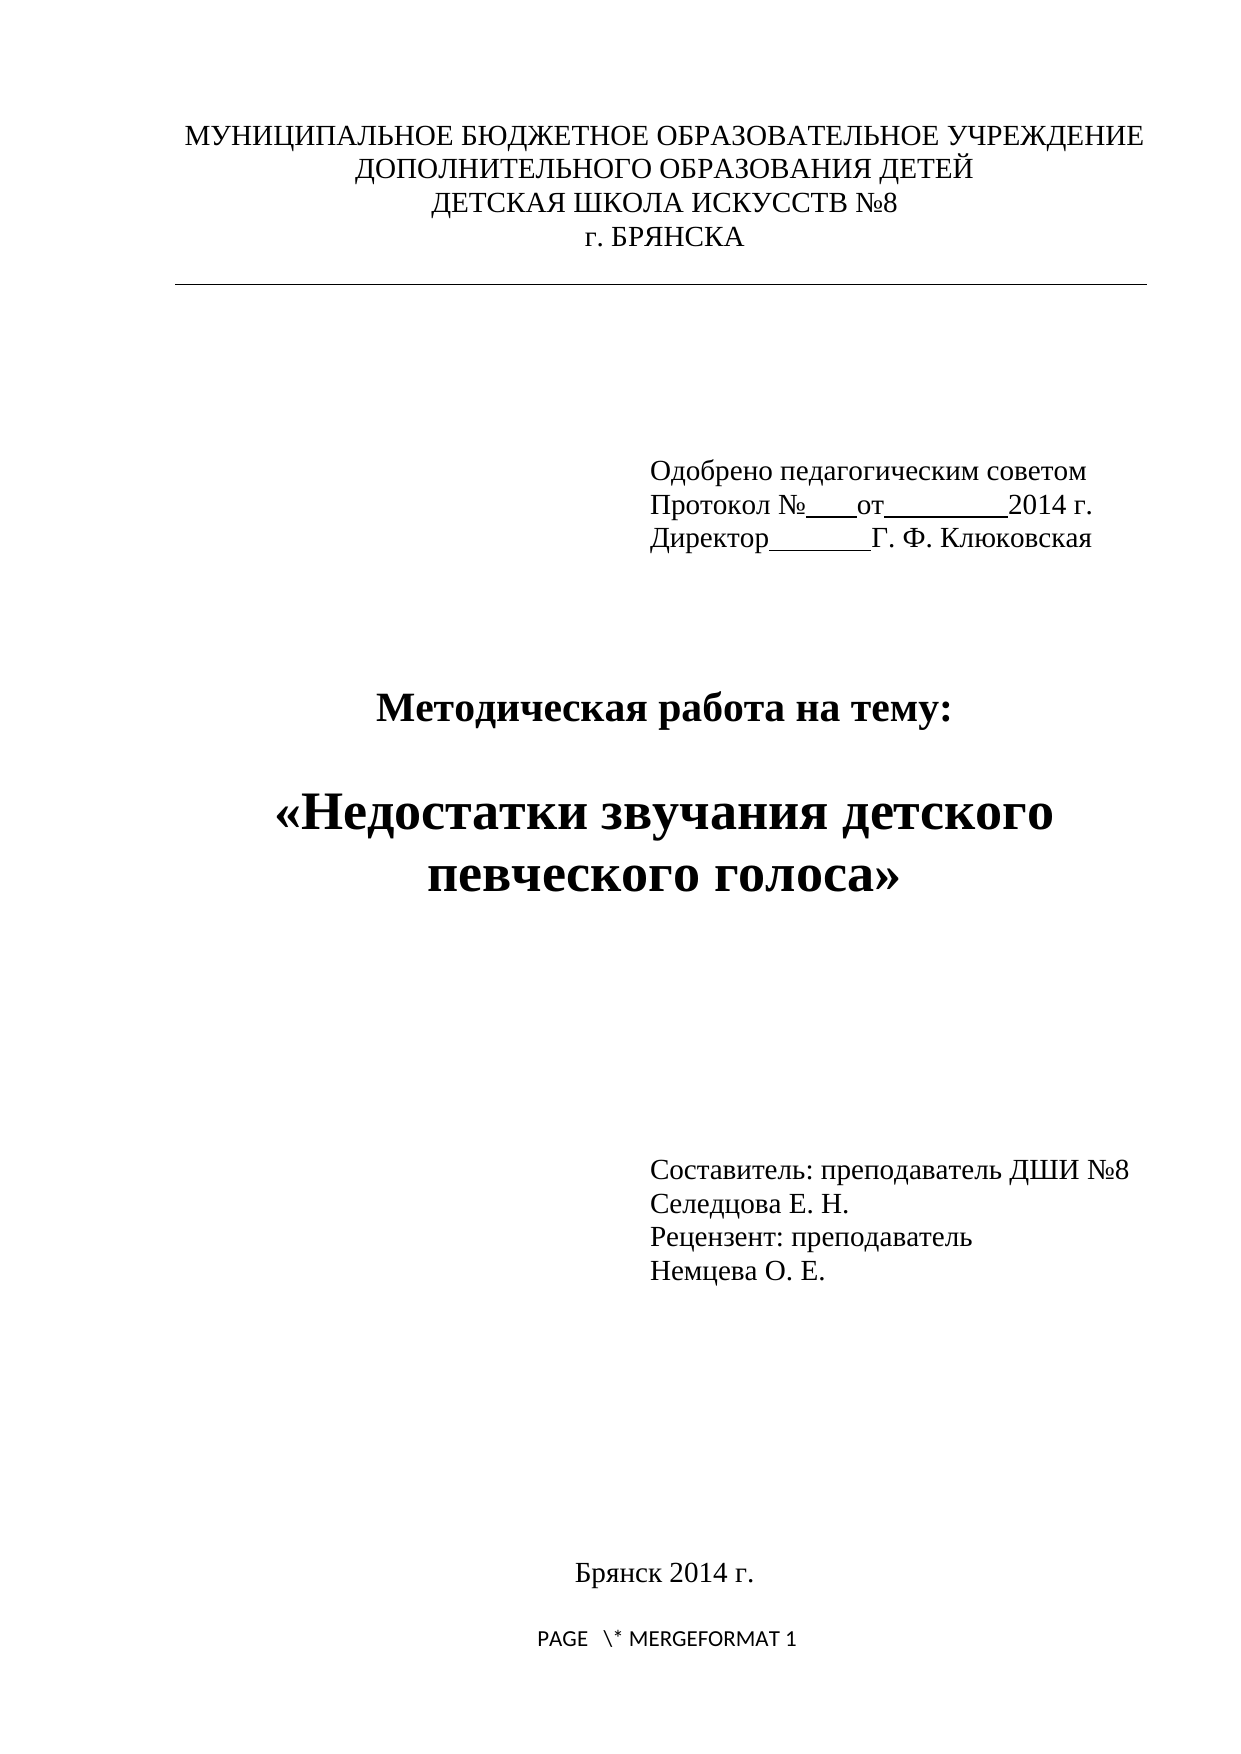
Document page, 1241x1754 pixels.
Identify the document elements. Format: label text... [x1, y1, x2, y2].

text Одобрено педагогическим советом [177, 453, 1152, 487]
text Директор Г. Ф. Клюковская [177, 521, 1152, 554]
text Рецензент: преподаватель [177, 1219, 1152, 1253]
text «Недостатки звучания детского певческого голоса» [177, 779, 1152, 903]
text ДЕТСКАЯ ШКОЛА ИСКУССТВ №8 [177, 185, 1152, 219]
text Протокол № от 2014 г. [177, 487, 1152, 521]
text Селедцова Е. Н. [177, 1186, 1152, 1219]
text Брянск 2014 г. [177, 1555, 1152, 1588]
text г. БРЯНСКА [177, 219, 1152, 252]
text Немцева О. Е. [177, 1253, 1152, 1287]
text Составитель: преподаватель ДШИ №8 [177, 1152, 1152, 1186]
text Методическая работа на тему: [177, 683, 1152, 731]
text МУНИЦИПАЛЬНОЕ БЮДЖЕТНОЕ ОБРАЗОВАТЕЛЬНОЕ УЧРЕЖДЕНИЕ ДОПОЛНИТЕЛЬНОГО ОБРАЗОВАНИЯ ДЕТЕЙ [177, 118, 1152, 185]
